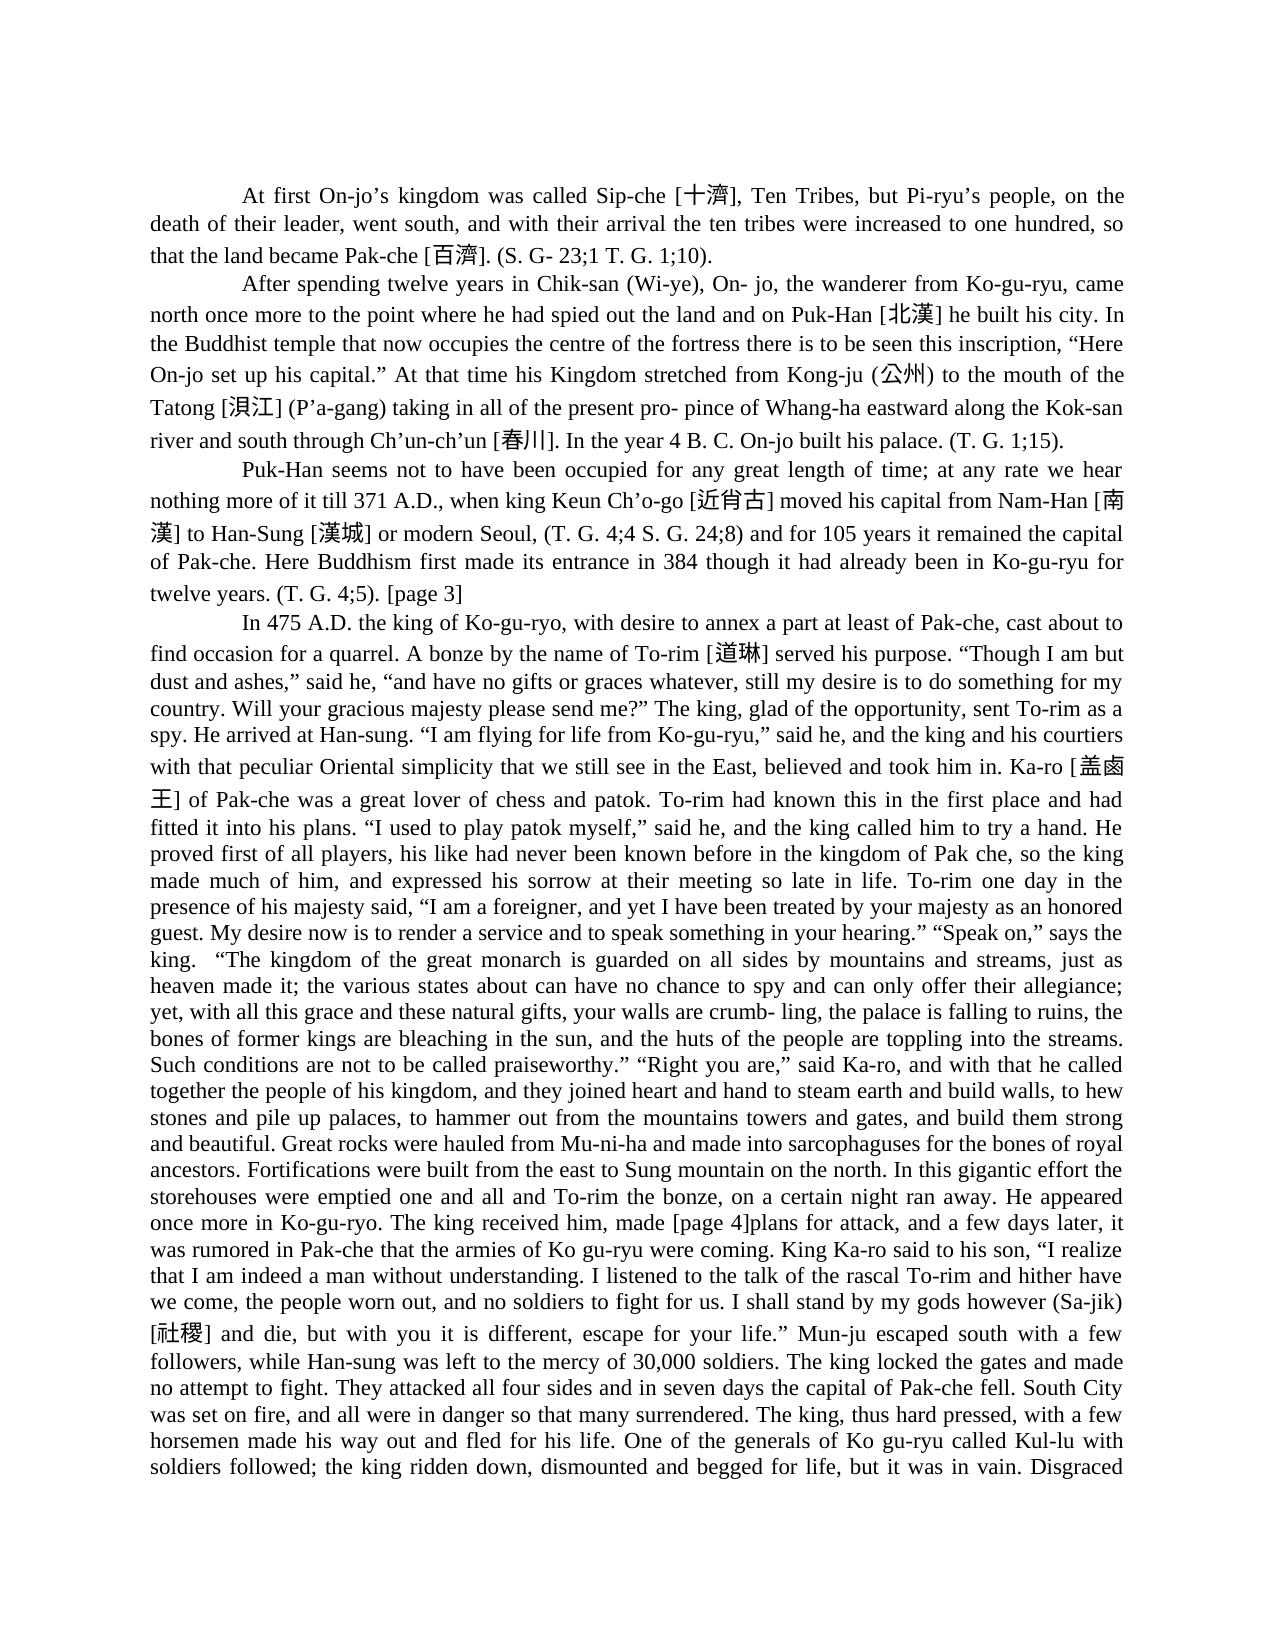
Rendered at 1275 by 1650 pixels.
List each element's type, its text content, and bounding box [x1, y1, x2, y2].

text After spending twelve years in Chik-san (Wi-ye), On- jo, the wanderer from Ko-gu-ryu, came north once more to the point where he had spied out the land and on Puk-Han [北漢] he built his city. In the Buddhist temple that now occupies the centre of the fortress there is to be seen this inscription, “Here On-jo set up his capital.” At that time his Kingdom stretched from Kong-ju (公州) to the mouth of the Tatong [浿江] (P’a-gang) taking in all of the present pro- pince of Whang-ha eastward along the Kok-san river and south through Ch’un-ch’un [春川]. In the year 4 B. C. On-jo built his palace. (T. G. 1;15). [150, 270, 1125, 456]
text Puk-Han seems not to have been occupied for any great length of time; at any rate we hear nothing more of it till 371 A.D., when king Keun Ch’o-go [近肖古] moved his capital from Nam-Han [南漢] to Han-Sung [漢城] or modern Seoul, (T. G. 4;4 S. G. 24;8) and for 105 years it remained the capital of Pak-che. Here Buddhism first made its entrance in 384 though it had already been in Ko-gu-ryu for twelve years. (T. G. 4;5). [page 3] [150, 456, 1125, 609]
text At first On-jo’s kingdom was called Sip-che [十濟], Ten Tribes, but Pi-ryu’s people, on the death of their leader, went south, and with their arrival the ten tribes were increased to one hundred, so that the land became Pak-che [百濟]. (S. G- 23;1 T. G. 1;10). [150, 177, 1125, 270]
